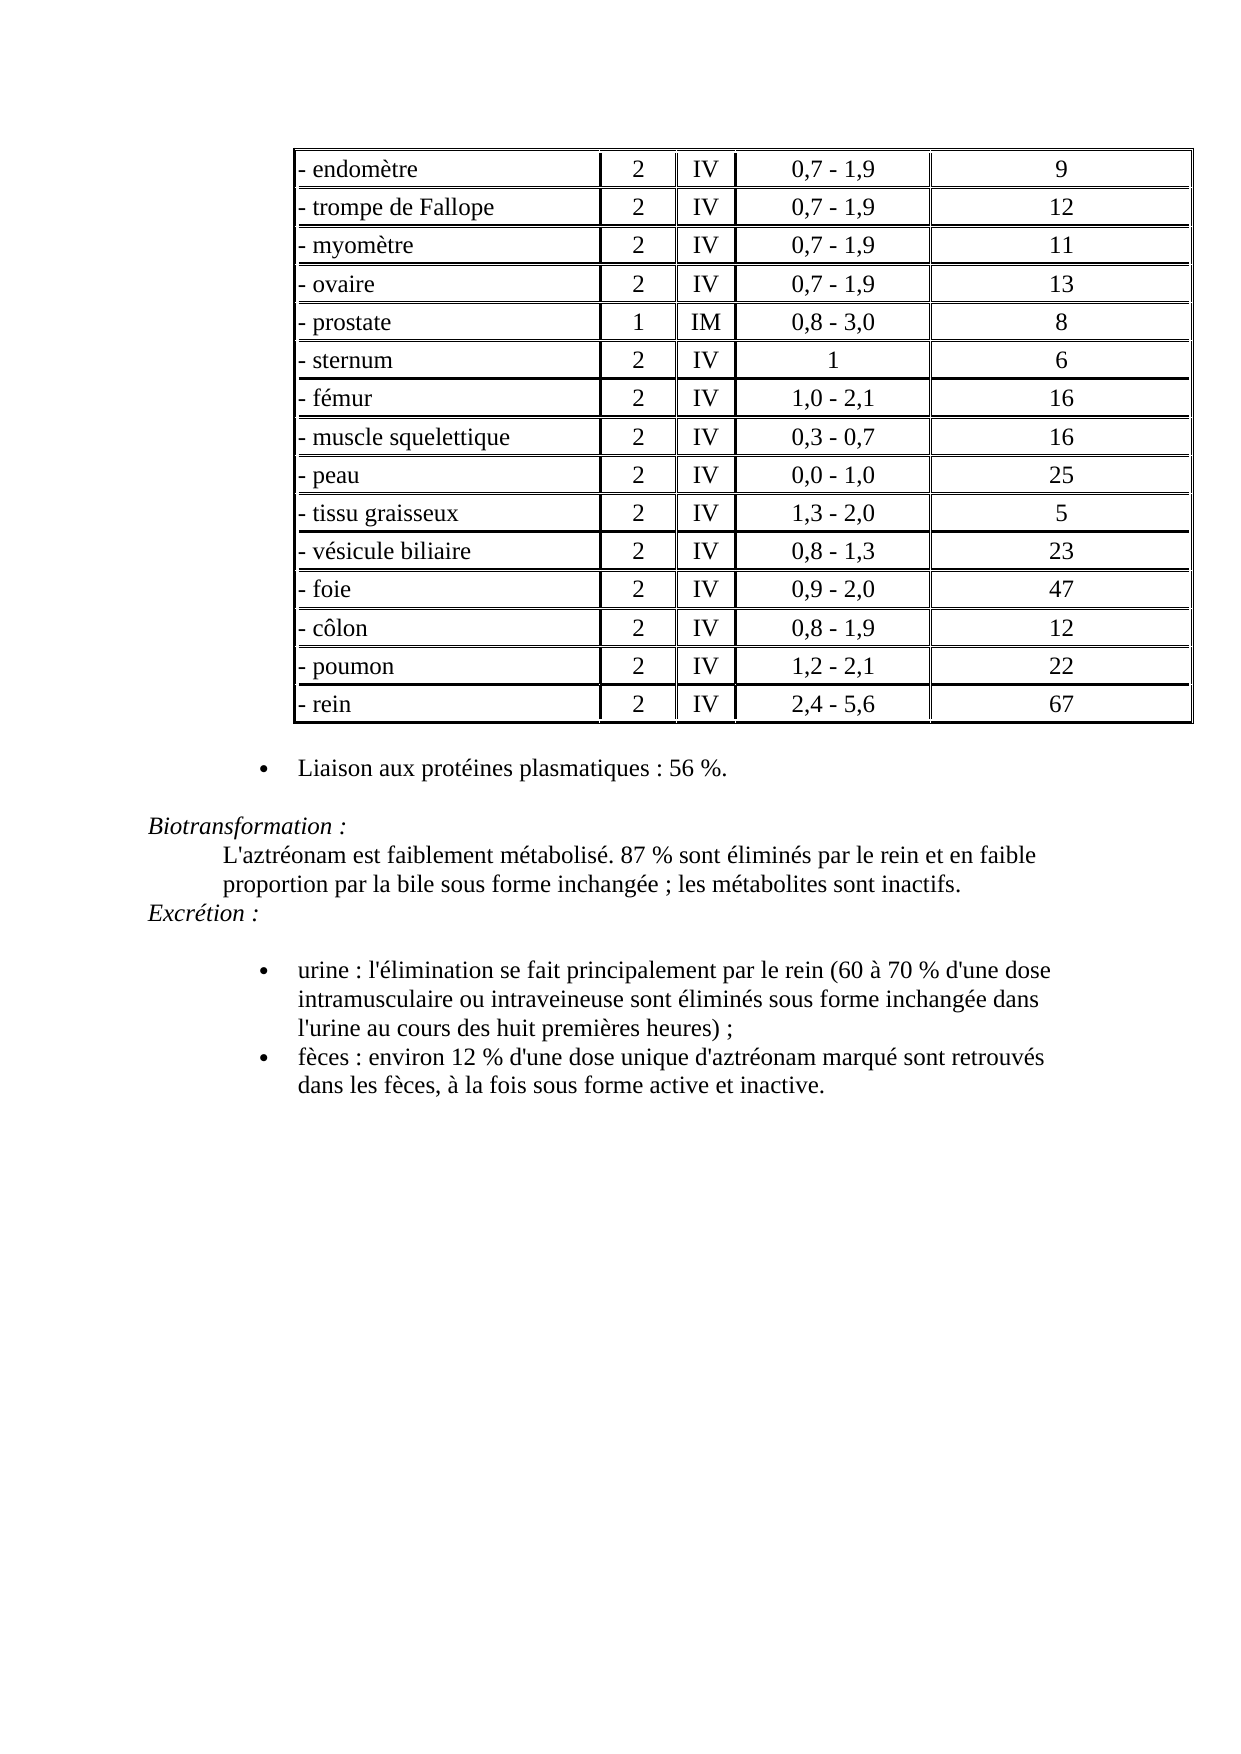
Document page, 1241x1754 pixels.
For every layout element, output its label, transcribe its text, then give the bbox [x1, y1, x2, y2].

table_cell 25 [932, 454, 1191, 492]
table_cell 13 [932, 262, 1191, 301]
table_cell 2 [602, 533, 675, 568]
table_cell - muscle squelettique [296, 415, 599, 453]
table_cell 0,8 - 3,0 [737, 304, 929, 339]
table_cell 2 [602, 419, 675, 453]
table_cell 0,7 - 1,9 [735, 151, 931, 186]
table_cell IM [678, 304, 734, 339]
table_cell IV [678, 648, 734, 683]
table_cell 0,7 - 1,9 [737, 266, 929, 301]
table_cell 6 [931, 339, 1192, 377]
table_cell 16 [932, 415, 1191, 453]
table_cell 0,3 - 0,7 [737, 419, 929, 453]
table_cell 2 [602, 610, 675, 644]
table_cell 0,7 - 1,9 [737, 228, 929, 262]
table_cell - myomètre [296, 224, 599, 262]
table_cell 16 [932, 377, 1191, 415]
table_cell 0,7 - 1,9 [737, 189, 929, 224]
list Liaison aux protéines plasmatiques : 56 %. [260, 753, 1093, 782]
table_cell 2 [602, 342, 675, 377]
table_cell 5 [931, 492, 1192, 530]
table_cell 11 [932, 224, 1191, 262]
table_cell IV [678, 572, 734, 606]
table_cell 0,8 - 1,3 [737, 533, 929, 568]
table_cell 2 [602, 189, 675, 224]
table_cell 12 [932, 606, 1191, 644]
table_cell 23 [932, 530, 1191, 568]
table_cell 2 [602, 648, 675, 683]
table_cell 2 [602, 228, 675, 262]
table_cell IV [678, 457, 734, 492]
table_cell 1 [737, 342, 929, 377]
table_cell 47 [932, 568, 1191, 606]
table_cell 1 [602, 304, 675, 339]
table_cell IV [676, 686, 735, 721]
table_cell IV [676, 151, 735, 186]
table_cell - peau [296, 454, 599, 492]
table_cell 0,0 - 1,0 [737, 457, 929, 492]
table_cell IV [678, 419, 734, 453]
table_cell - rein [295, 683, 600, 721]
table_cell 1,3 - 2,0 [737, 495, 929, 530]
list fèces : environ 12 % d'une dose unique d'aztréonam marqué sont retrouvés dans les fèces, à la fois sous forme active et inactive. [260, 1042, 1093, 1099]
table_cell 0,8 - 1,9 [737, 610, 929, 644]
table_cell 67 [931, 683, 1192, 721]
table_cell - sternum [295, 339, 600, 377]
table_cell - trompe de Fallope [295, 186, 600, 224]
table_cell IV [678, 228, 734, 262]
table_cell 22 [932, 645, 1191, 683]
table_cell 0,9 - 2,0 [737, 572, 929, 606]
table_cell IV [678, 342, 734, 377]
table_cell IV [678, 189, 734, 224]
table_cell 1,0 - 2,1 [737, 380, 929, 415]
table_cell IV [678, 495, 734, 530]
table_cell - vésicule biliaire [296, 530, 599, 568]
table_cell 2 [600, 686, 676, 721]
table_cell IV [678, 533, 734, 568]
table_cell IV [678, 266, 734, 301]
table_cell 2 [602, 380, 675, 415]
list urine : l'élimination se fait principalement par le rein (60 à 70 % d'une dose intramusculaire ou intraveineuse sont éliminés sous forme inchangée dans l'urine au cours des huit premières heures) ; [260, 956, 1093, 1042]
table_cell IV [678, 380, 734, 415]
text Excrétion : [148, 898, 1093, 926]
table_cell - poumon [296, 645, 599, 683]
table_cell 8 [931, 301, 1192, 339]
table_cell 2 [602, 266, 675, 301]
table_cell 2,4 - 5,6 [735, 686, 931, 721]
table_cell 1,2 - 2,1 [737, 648, 929, 683]
table_cell - ovaire [296, 262, 599, 301]
table_cell - tissu graisseux [295, 492, 600, 530]
table_cell 9 [931, 151, 1191, 186]
table_cell 2 [600, 151, 676, 186]
table_cell - endomètre [295, 149, 600, 186]
table_cell 2 [602, 572, 675, 606]
text Biotransformation : [148, 811, 1093, 840]
table_cell 2 [602, 495, 675, 530]
table_cell IV [678, 610, 734, 644]
table_cell - prostate [295, 301, 600, 339]
table_cell - fémur [296, 377, 599, 415]
table_cell - foie [296, 568, 599, 606]
table_cell 2 [602, 457, 675, 492]
table_cell 12 [931, 186, 1192, 224]
text L'aztréonam est faiblement métabolisé. 87 % sont éliminés par le rein et en faible proportion par la bile sous forme inchangée ; les métabolites sont inactifs. [223, 840, 1093, 898]
table_cell - côlon [296, 606, 599, 644]
